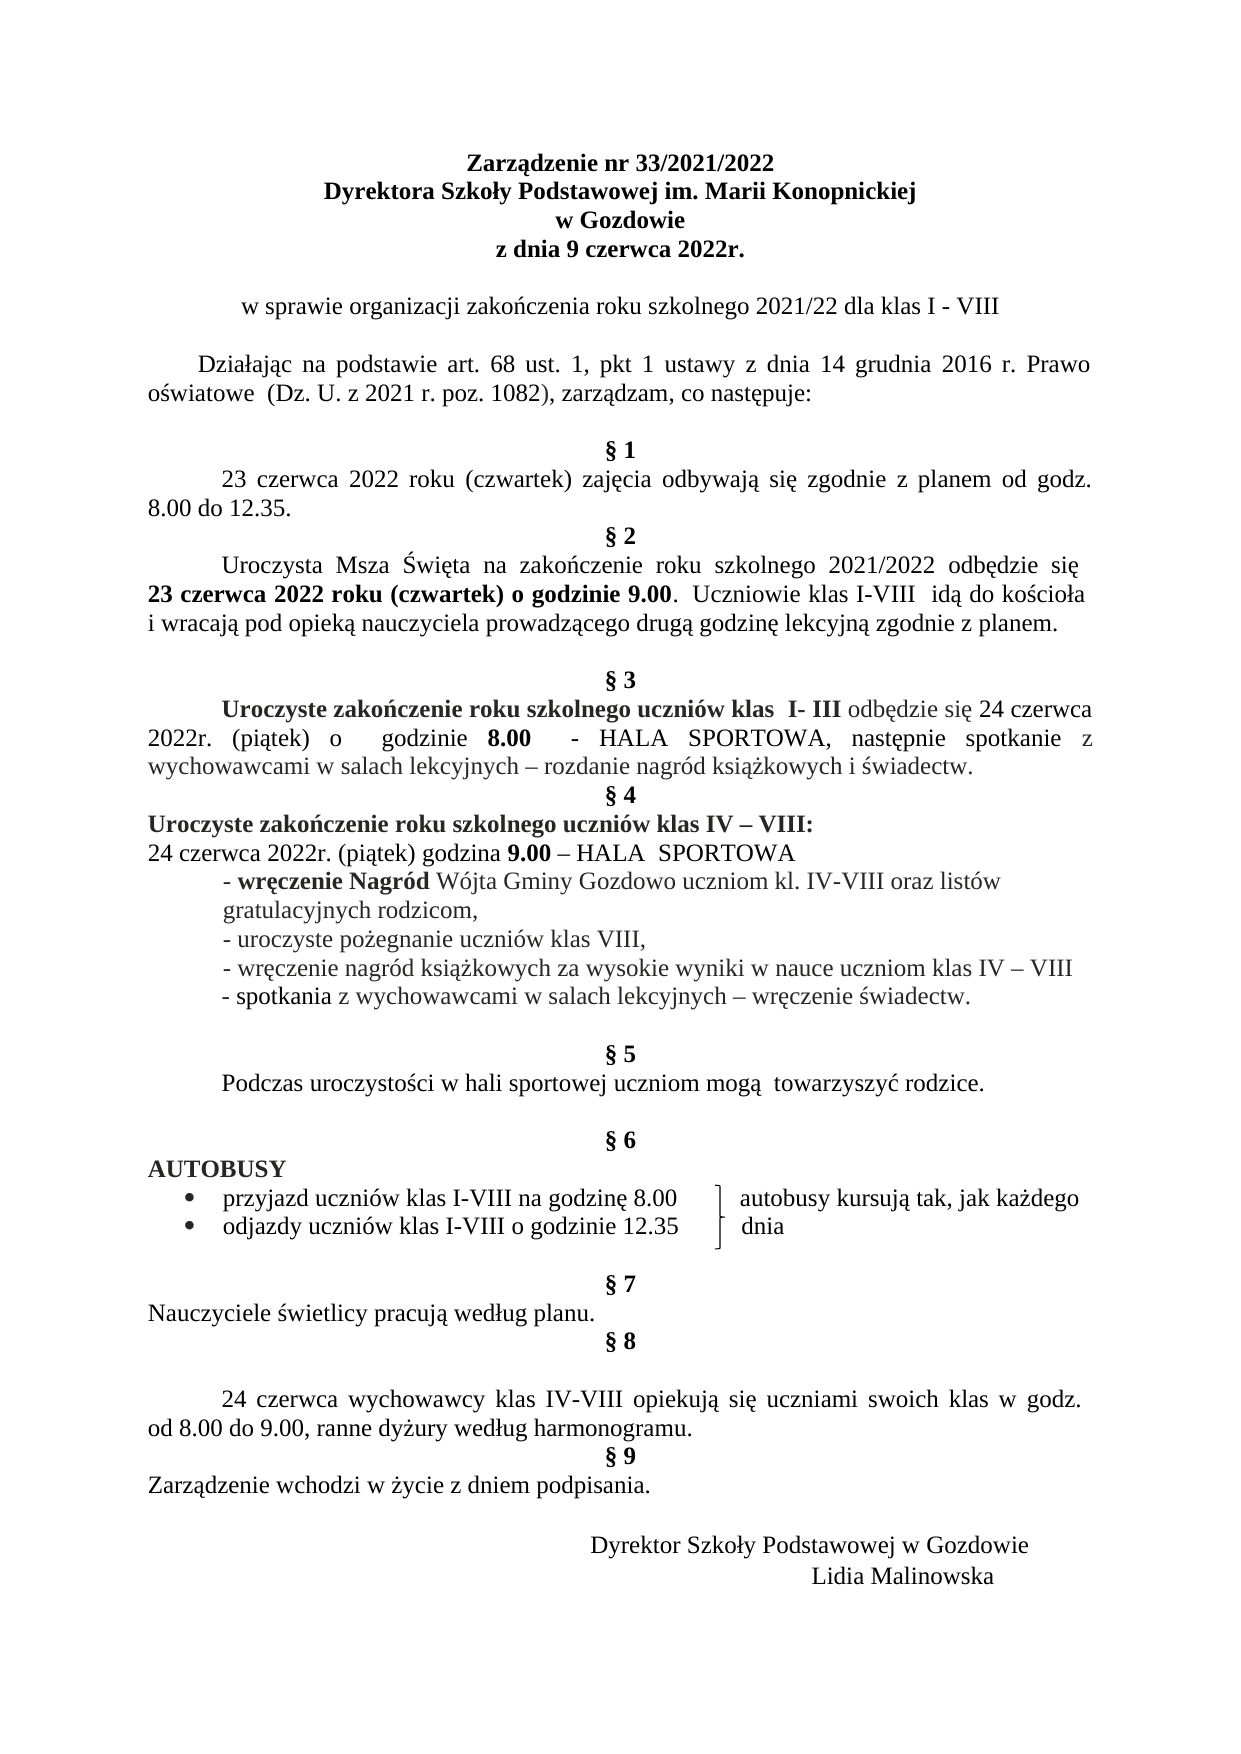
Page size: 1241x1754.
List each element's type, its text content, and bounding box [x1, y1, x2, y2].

text § 1 [148, 435, 1093, 464]
text w Gozdowie [148, 205, 1093, 234]
text § 4 [148, 780, 1093, 809]
text § 8 [148, 1326, 1093, 1355]
text z dnia 9 czerwca 2022r. [148, 234, 1093, 263]
list odjazdy uczniów klas I-VIII o godzinie 12.35 dnia [721, 1211, 1093, 1240]
text § 9 [148, 1441, 1093, 1470]
list przyjazd uczniów klas I-VIII na godzinę 8.00 autobusy kursują tak, jak każdego [185, 1183, 1093, 1211]
text - wręczenie nagród książkowych za wysokie wyniki w nauce uczniom klas IV – VIII [223, 953, 1093, 981]
text Zarządzenie nr 33/2021/2022 [148, 148, 1093, 176]
text 24 czerwca wychowawcy klas IV-VIII opiekują się uczniami swoich klas w godz. od 8.00 do 9.00, ranne dyżury według harmonogramu. [148, 1384, 1093, 1441]
text - spotkania z wychowawcami w salach lekcyjnych – wręczenie świadectw. [148, 981, 1093, 1010]
text Nauczyciele świetlicy pracują według planu. [148, 1298, 1093, 1326]
text § 2 [148, 521, 1093, 550]
text Dyrektor Szkoły Podstawowej w Gozdowie Lidia Malinowska [590, 1499, 1093, 1590]
text § 7 [148, 1269, 1093, 1298]
text Uroczyste zakończenie roku szkolnego uczniów klas I- III odbędzie się 24 czerwca 2022r. (piątek) o godzinie 8.00 - HALA SPORTOWA, następnie spotkanie z wychowawcami w salach lekcyjnych – rozdanie nagród książkowych i świadectw. [148, 694, 1093, 780]
list odjazdy uczniów klas I-VIII o godzinie 12.35 dnia [185, 1211, 719, 1240]
text § 5 [148, 1039, 1093, 1068]
text Zarządzenie wchodzi w życie z dniem podpisania. [148, 1470, 1093, 1499]
text 24 czerwca 2022r. (piątek) godzina 9.00 – HALA SPORTOWA [148, 838, 1093, 866]
text AUTOBUSY [148, 1154, 1093, 1183]
text - uroczyste pożegnanie uczniów klas VIII, [223, 924, 1093, 953]
text - wręczenie Nagród Wójta Gminy Gozdowo uczniom kl. IV-VIII oraz listów gratulacyjnych rodzicom, [223, 866, 1093, 924]
text Dyrektora Szkoły Podstawowej im. Marii Konopnickiej [148, 176, 1093, 205]
text 23 czerwca 2022 roku (czwartek) zajęcia odbywają się zgodnie z planem od godz. 8.00 do 12.35. [148, 464, 1093, 521]
text Uroczyste zakończenie roku szkolnego uczniów klas IV – VIII: [148, 809, 1093, 838]
text § 6 [148, 1125, 1093, 1154]
text w sprawie organizacji zakończenia roku szkolnego 2021/22 dla klas I - VIII [148, 291, 1093, 320]
text Działając na podstawie art. 68 ust. 1, pkt 1 ustawy z dnia 14 grudnia 2016 r. Prawo oświatowe (Dz. U. z 2021 r. poz. 1082), zarządzam, co następuje: [148, 349, 1093, 406]
text Podczas uroczystości w hali sportowej uczniom mogą towarzyszyć rodzice. [148, 1068, 1093, 1096]
text § 3 [148, 665, 1093, 694]
text Uroczysta Msza Święta na zakończenie roku szkolnego 2021/2022 odbędzie się 23 czerwca 2022 roku (czwartek) o godzinie 9.00. Uczniowie klas I-VIII idą do kościoła i wracają pod opieką nauczyciela prowadzącego drugą godzinę lekcyjną zgodnie z planem. [148, 550, 1093, 636]
